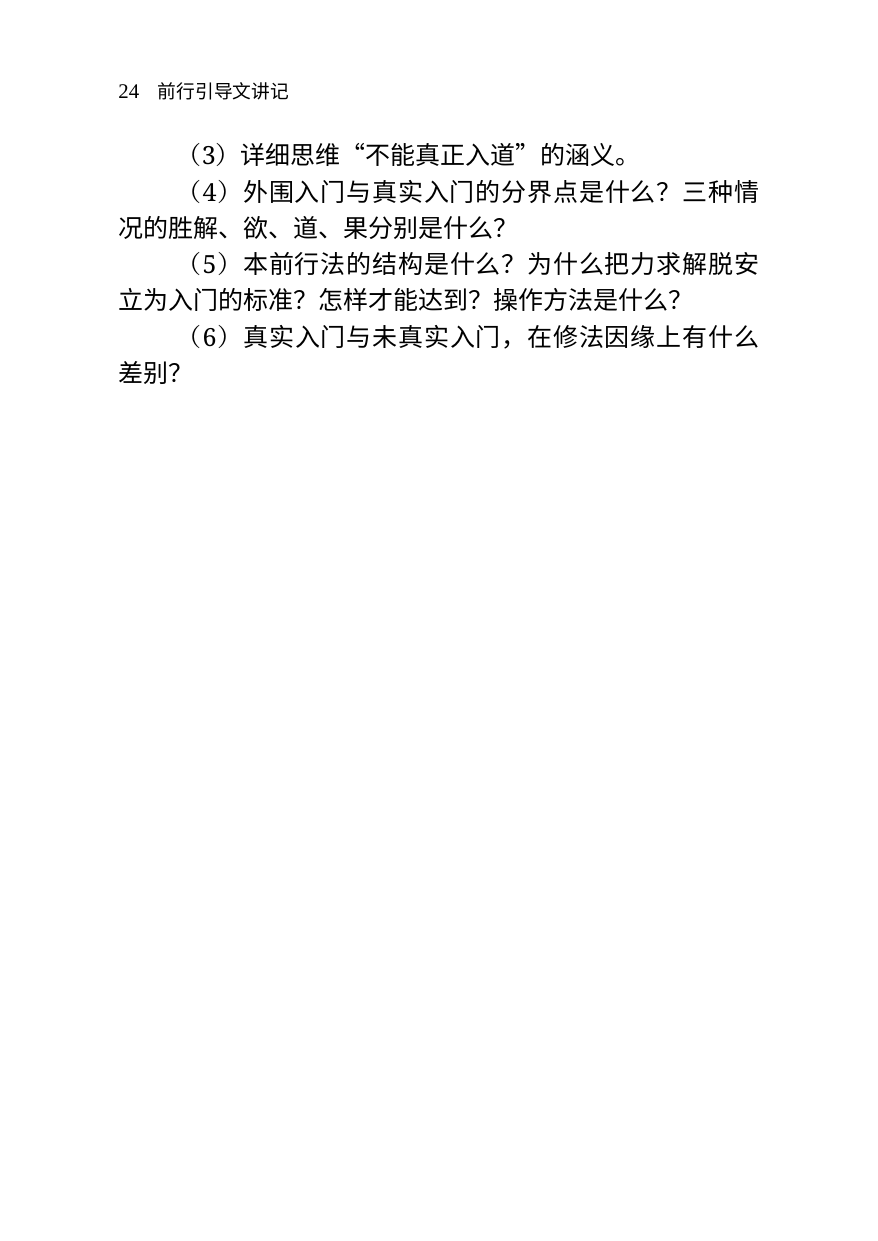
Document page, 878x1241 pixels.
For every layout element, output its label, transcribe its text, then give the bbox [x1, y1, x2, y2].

text （3）详细思维“不能真正入道”的涵义。 [118, 136, 759, 172]
text （6）真实入门与未真实入门，在修法因缘上有什么差别？ [118, 317, 759, 389]
text （4）外围入门与真实入门的分界点是什么？三种情况的胜解、欲、道、果分别是什么？ [118, 172, 759, 244]
text （5）本前行法的结构是什么？为什么把力求解脱安立为入门的标准？怎样才能达到？操作方法是什么？ [118, 244, 759, 317]
